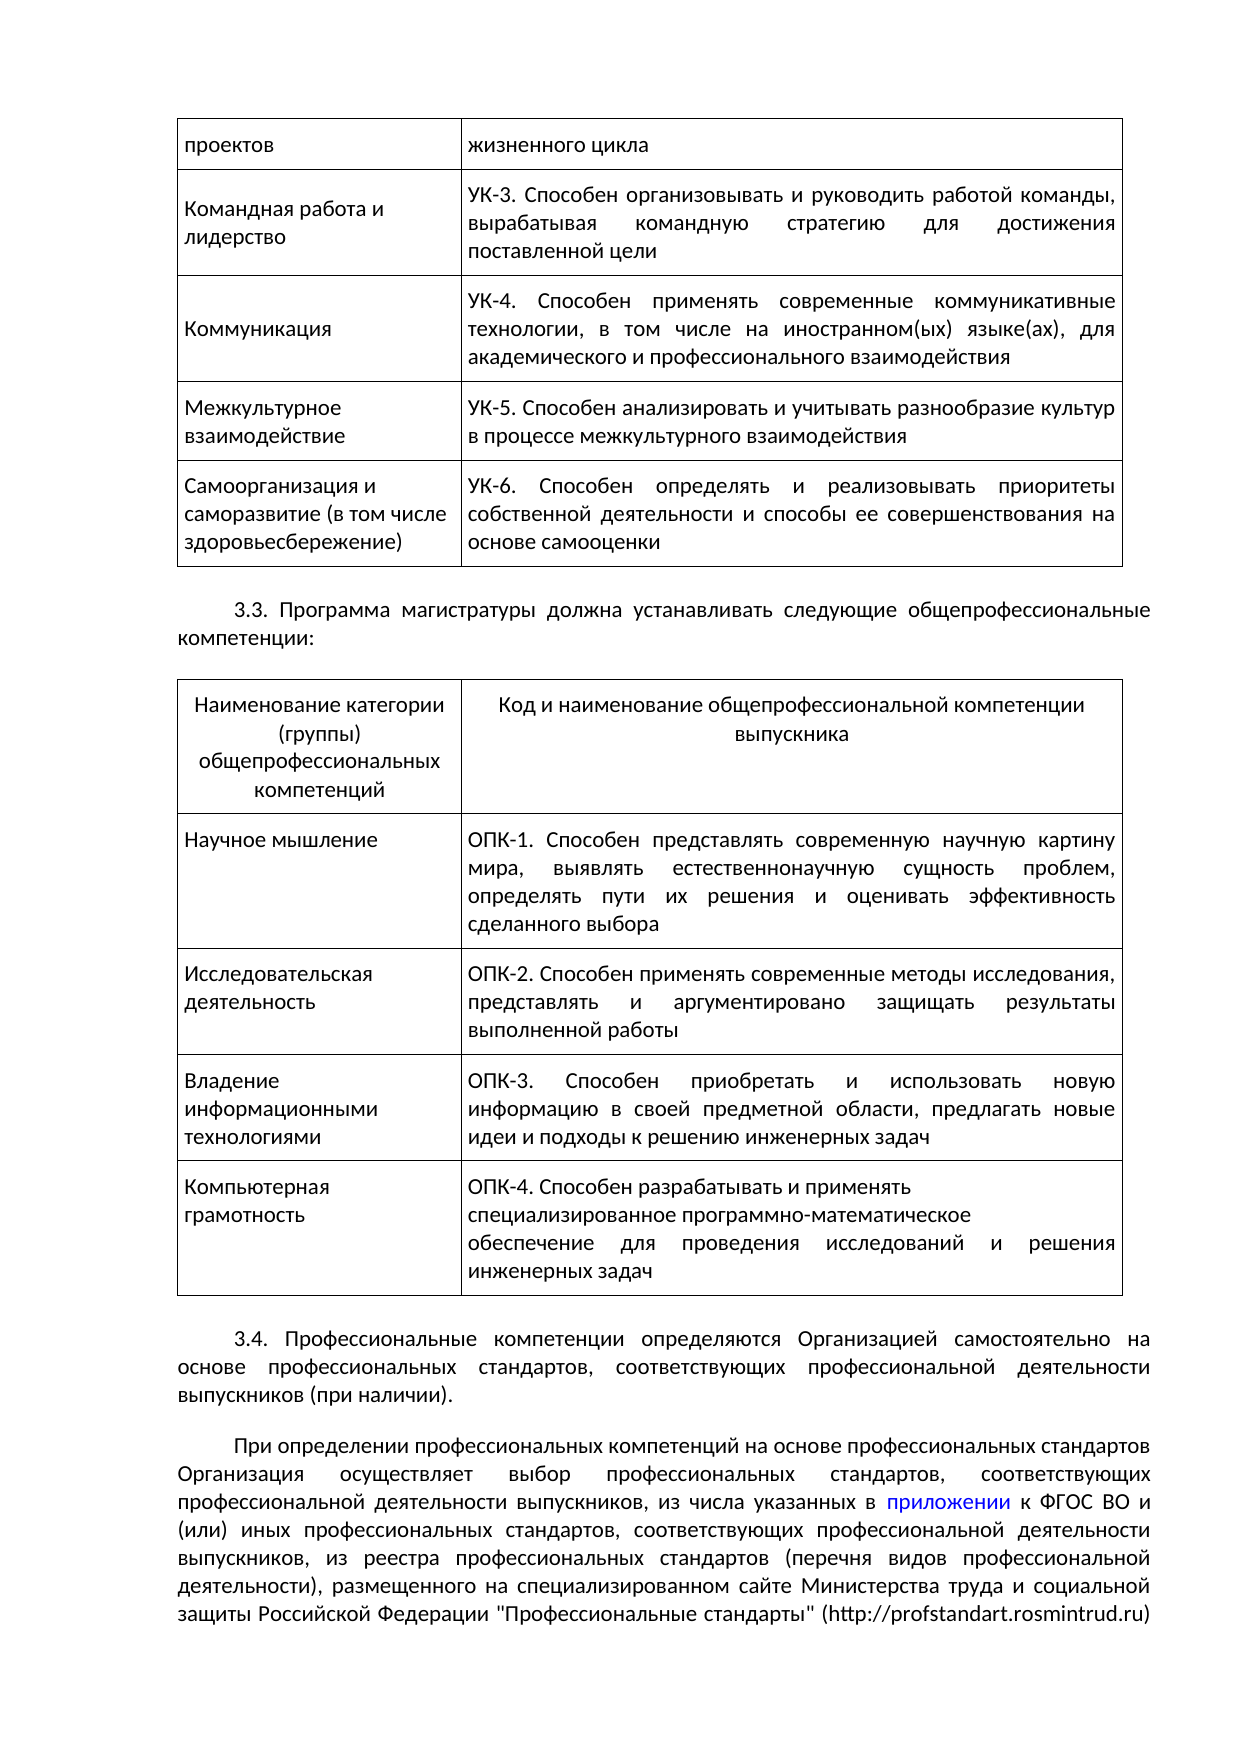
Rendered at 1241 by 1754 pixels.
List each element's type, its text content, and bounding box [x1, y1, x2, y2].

table_cell ОПК-4. Способен разрабатывать и применять специализированное программно-математическое обеспечение для проведения исследований и решения инженерных задач [462, 1161, 1122, 1295]
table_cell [462, 119, 1122, 168]
table_cell ОПК-2. Способен применять современные методы исследования, представлять и аргументировано защищать результаты выполненной работы [462, 949, 1122, 1054]
table_cell ОПК-3. Способен приобретать и использовать новую информацию в своей предметной области, предлагать новые идеи и подходы к решению инженерных задач [462, 1055, 1122, 1160]
table_cell УК-3. Способен организовывать и руководить работой команды, вырабатывая командную стратегию для достижения поставленной цели [462, 170, 1122, 275]
table_header Код и наименование общепрофессиональной компетенции выпускника [462, 680, 1122, 813]
table_cell УК-4. Способен применять современные коммуникативные технологии, в том числе на иностранном(ых) языке(ах), для академического и профессионального взаимодействия [462, 276, 1122, 381]
table_cell Самоорганизация и саморазвитие (в том числе здоровьесбережение) [178, 461, 461, 566]
table_cell Владение информационными технологиями [178, 1055, 461, 1160]
text 3.4. Профессиональные компетенции определяются Организацией самостоятельно на основе профессиональных стандартов, соответствующих профессиональной деятельности выпускников (при наличии). [177, 1324, 1152, 1408]
table_cell Научное мышление [178, 814, 461, 948]
table_header Наименование категории (группы) общепрофессиональных компетенций [178, 680, 461, 813]
table_cell Исследовательская деятельность [178, 949, 461, 1054]
table_cell Командная работа и лидерство [178, 170, 461, 275]
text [177, 1431, 1152, 1627]
table_cell УК-6. Способен определять и реализовывать приоритеты собственной деятельности и способы ее совершенствования на основе самооценки [462, 461, 1122, 566]
table_cell Межкультурное взаимодействие [178, 382, 461, 459]
table_cell ОПК-1. Способен представлять современную научную картину мира, выявлять естественнонаучную сущность проблем, определять пути их решения и оценивать эффективность сделанного выбора [462, 814, 1122, 948]
table_cell Коммуникация [178, 276, 461, 381]
table_cell УК-5. Способен анализировать и учитывать разнообразие культур в процессе межкультурного взаимодействия [462, 382, 1122, 459]
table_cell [178, 119, 461, 168]
text 3.3. Программа магистратуры должна устанавливать следующие общепрофессиональные компетенции: [177, 595, 1152, 651]
table_cell Компьютерная грамотность [178, 1161, 461, 1295]
